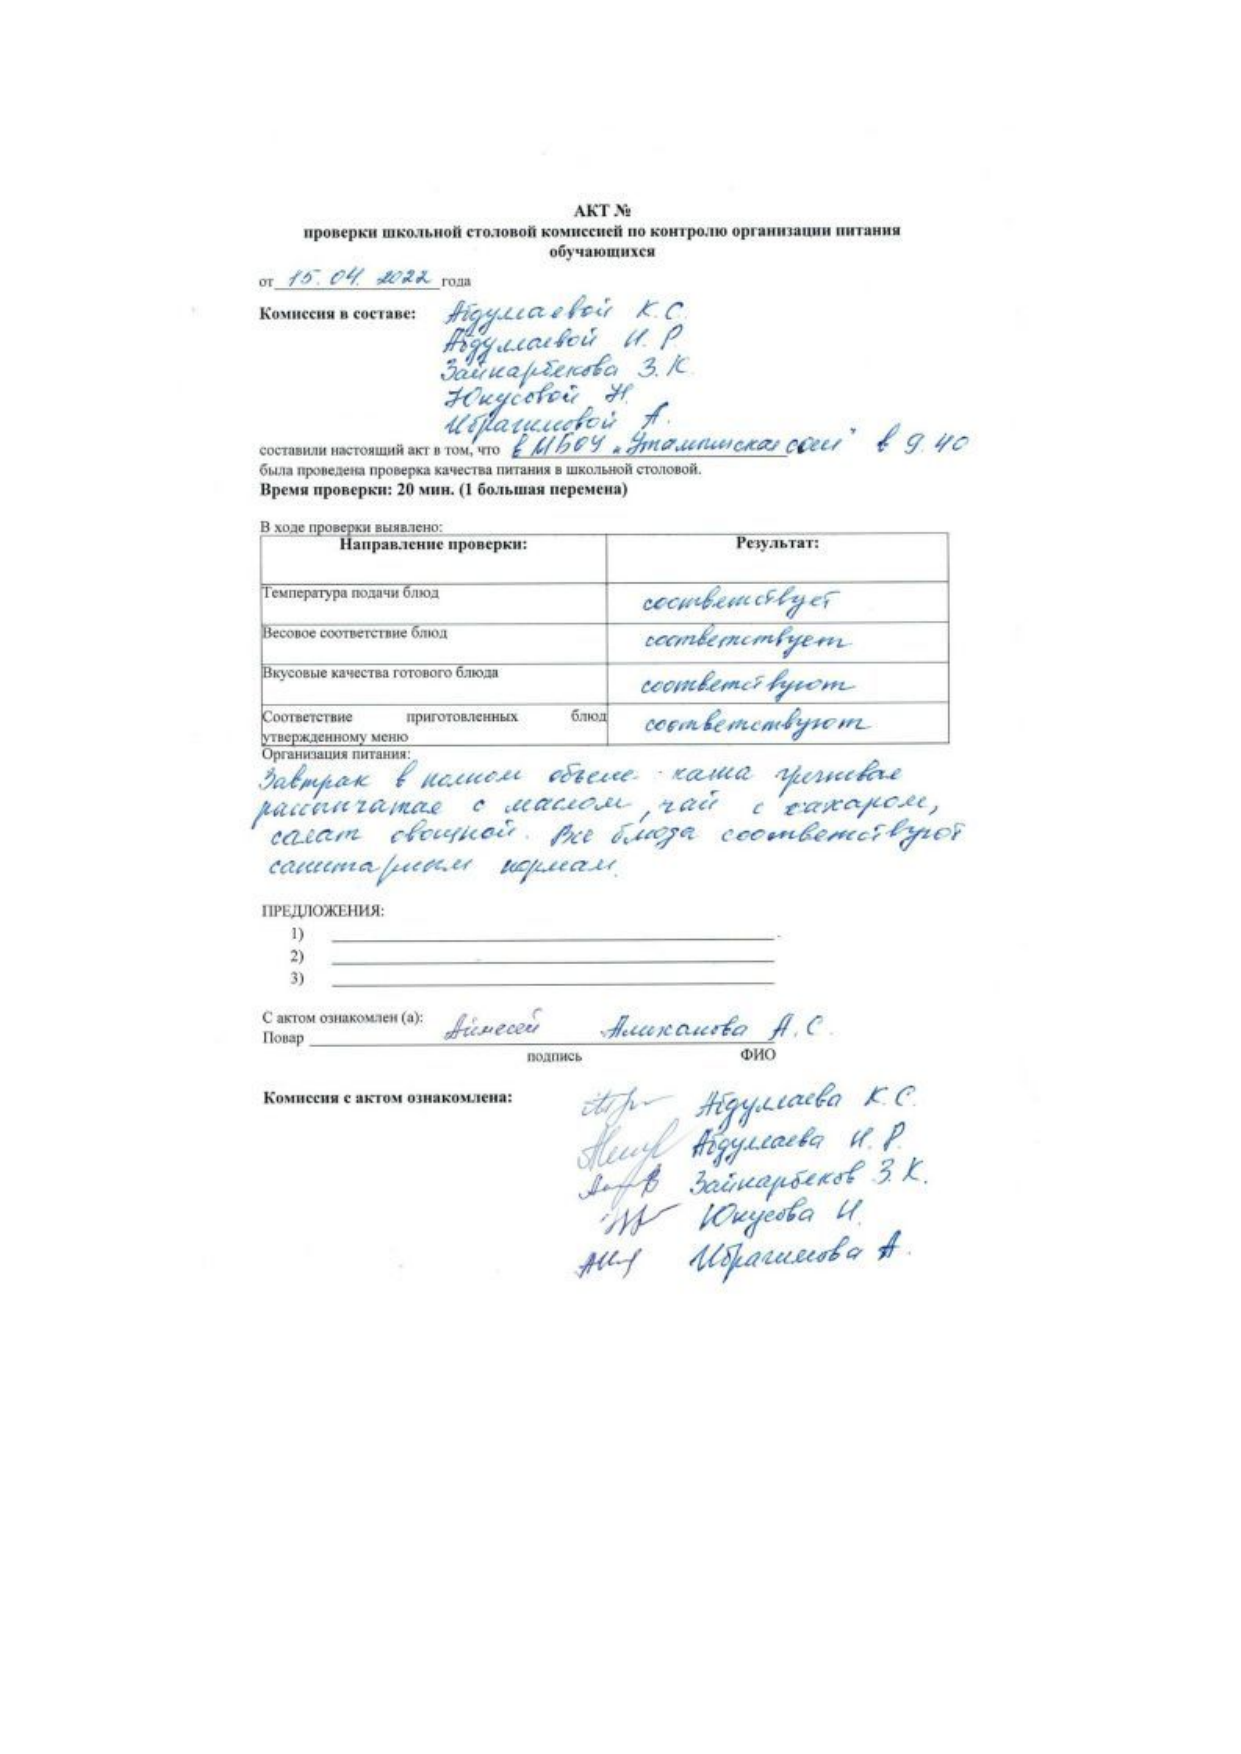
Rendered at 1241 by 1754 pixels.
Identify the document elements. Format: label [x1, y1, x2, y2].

picture [177, 118, 1049, 1319]
